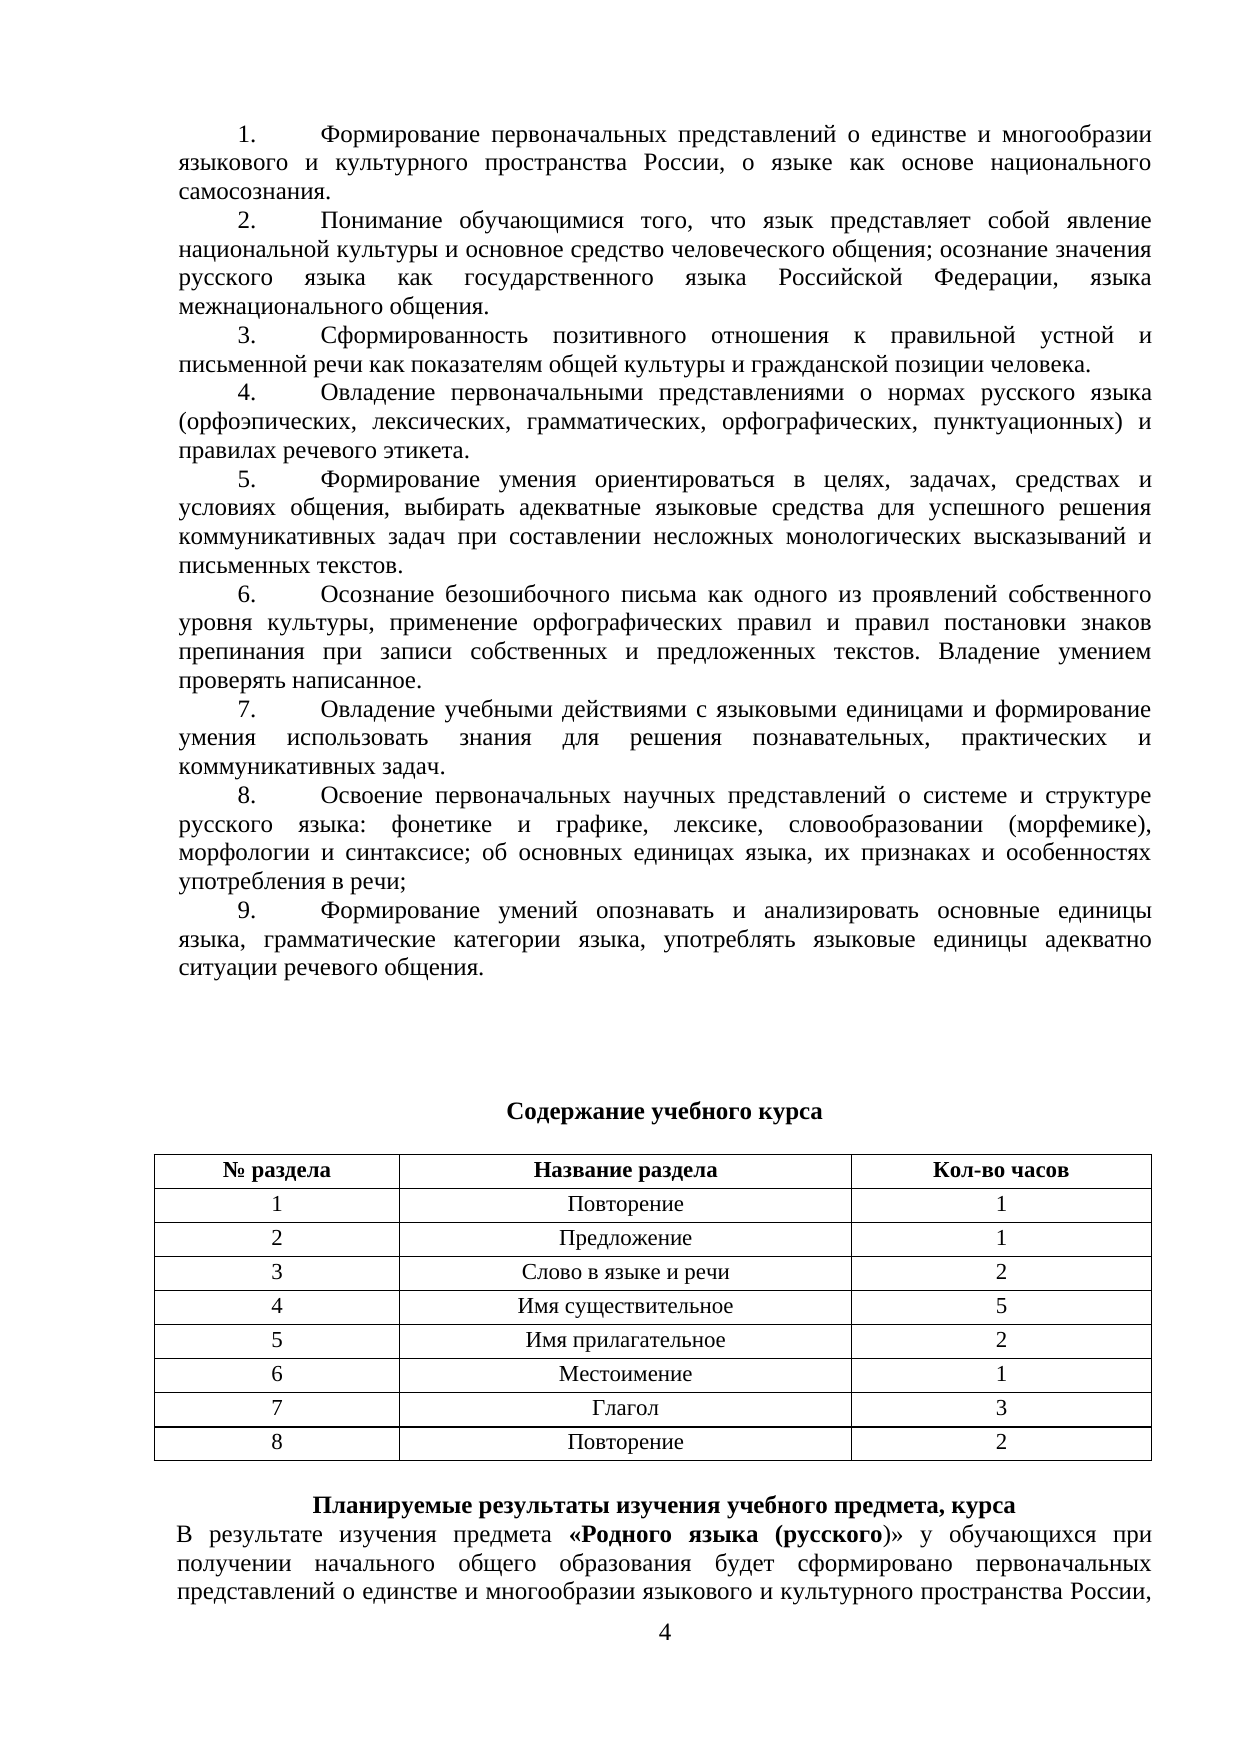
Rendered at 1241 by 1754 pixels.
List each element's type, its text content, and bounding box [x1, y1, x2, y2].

table_cell 2 [852, 1325, 1151, 1358]
list Сформированность позитивного отношения к правильной устной и письменной речи как показателям общей культуры и гражданской позиции человека. [178, 320, 1152, 377]
table_cell Слово в языке и речи [400, 1257, 851, 1290]
table_cell Глагол [400, 1393, 851, 1426]
list Формирование умения ориентироваться в целях, задачах, средствах и условиях общения, выбирать адекватные языковые средства для успешного решения коммуникативных задач при составлении несложных монологических высказываний и письменных текстов. [178, 464, 1152, 579]
subtitle Планируемые результаты изучения учебного предмета, курса [223, 1490, 1105, 1519]
table_cell 2 [852, 1257, 1151, 1290]
table_cell 1 [852, 1359, 1151, 1392]
list Понимание обучающимися того, что язык представляет собой явление национальной культуры и основное средство человеческого общения; осознание значения русского языка как государственного языка Российской Федерации, языка межнационального общения. [178, 205, 1152, 320]
table_cell Местоимение [400, 1359, 851, 1392]
table_cell Предложение [400, 1223, 851, 1256]
table_header Название раздела [400, 1155, 851, 1188]
list Овладение учебными действиями с языковыми единицами и формирование умения использовать знания для решения познавательных, практических и коммуникативных задач. [178, 694, 1152, 780]
table_cell 8 [155, 1428, 399, 1460]
list Формирование первоначальных представлений о единстве и многообразии языкового и культурного пространства России, о языке как основе национального самосознания. [178, 119, 1152, 205]
table_cell 3 [155, 1257, 399, 1290]
list Освоение первоначальных научных представлений о системе и структуре русского языка: фонетике и графике, лексике, словообразовании (морфемике), морфологии и синтаксисе; об основных единицах языка, их признаках и особенностях употребления в речи; [178, 780, 1152, 895]
table_cell 7 [155, 1393, 399, 1426]
table_cell Повторение [400, 1189, 851, 1222]
table_cell 4 [155, 1291, 399, 1324]
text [176, 1519, 1152, 1605]
table_cell 2 [155, 1223, 399, 1256]
list Формирование умений опознавать и анализировать основные единицы языка, грамматические категории языка, употреблять языковые единицы адекватно ситуации речевого общения. [178, 895, 1152, 981]
list Осознание безошибочного письма как одного из проявлений собственного уровня культуры, применение орфографических правил и правил постановки знаков препинания при записи собственных и предложенных текстов. Владение умением проверять написанное. [178, 579, 1152, 694]
table_cell 3 [852, 1393, 1151, 1426]
table_cell 5 [155, 1325, 399, 1358]
table_header Кол-во часов [852, 1155, 1151, 1188]
table_header № раздела [155, 1155, 399, 1188]
subtitle Содержание учебного курса [223, 1096, 1105, 1125]
table_cell 2 [852, 1428, 1151, 1460]
list Овладение первоначальными представлениями о нормах русского языка (орфоэпических, лексических, грамматических, орфографических, пунктуационных) и правилах речевого этикета. [178, 377, 1152, 464]
table_cell 1 [852, 1223, 1151, 1256]
table_cell 1 [852, 1189, 1151, 1222]
table_cell 6 [155, 1359, 399, 1392]
table_cell Имя прилагательное [400, 1325, 851, 1358]
table_cell Имя существительное [400, 1291, 851, 1324]
table_cell 5 [852, 1291, 1151, 1324]
table_cell Повторение [400, 1428, 851, 1460]
table_cell 1 [155, 1189, 399, 1222]
